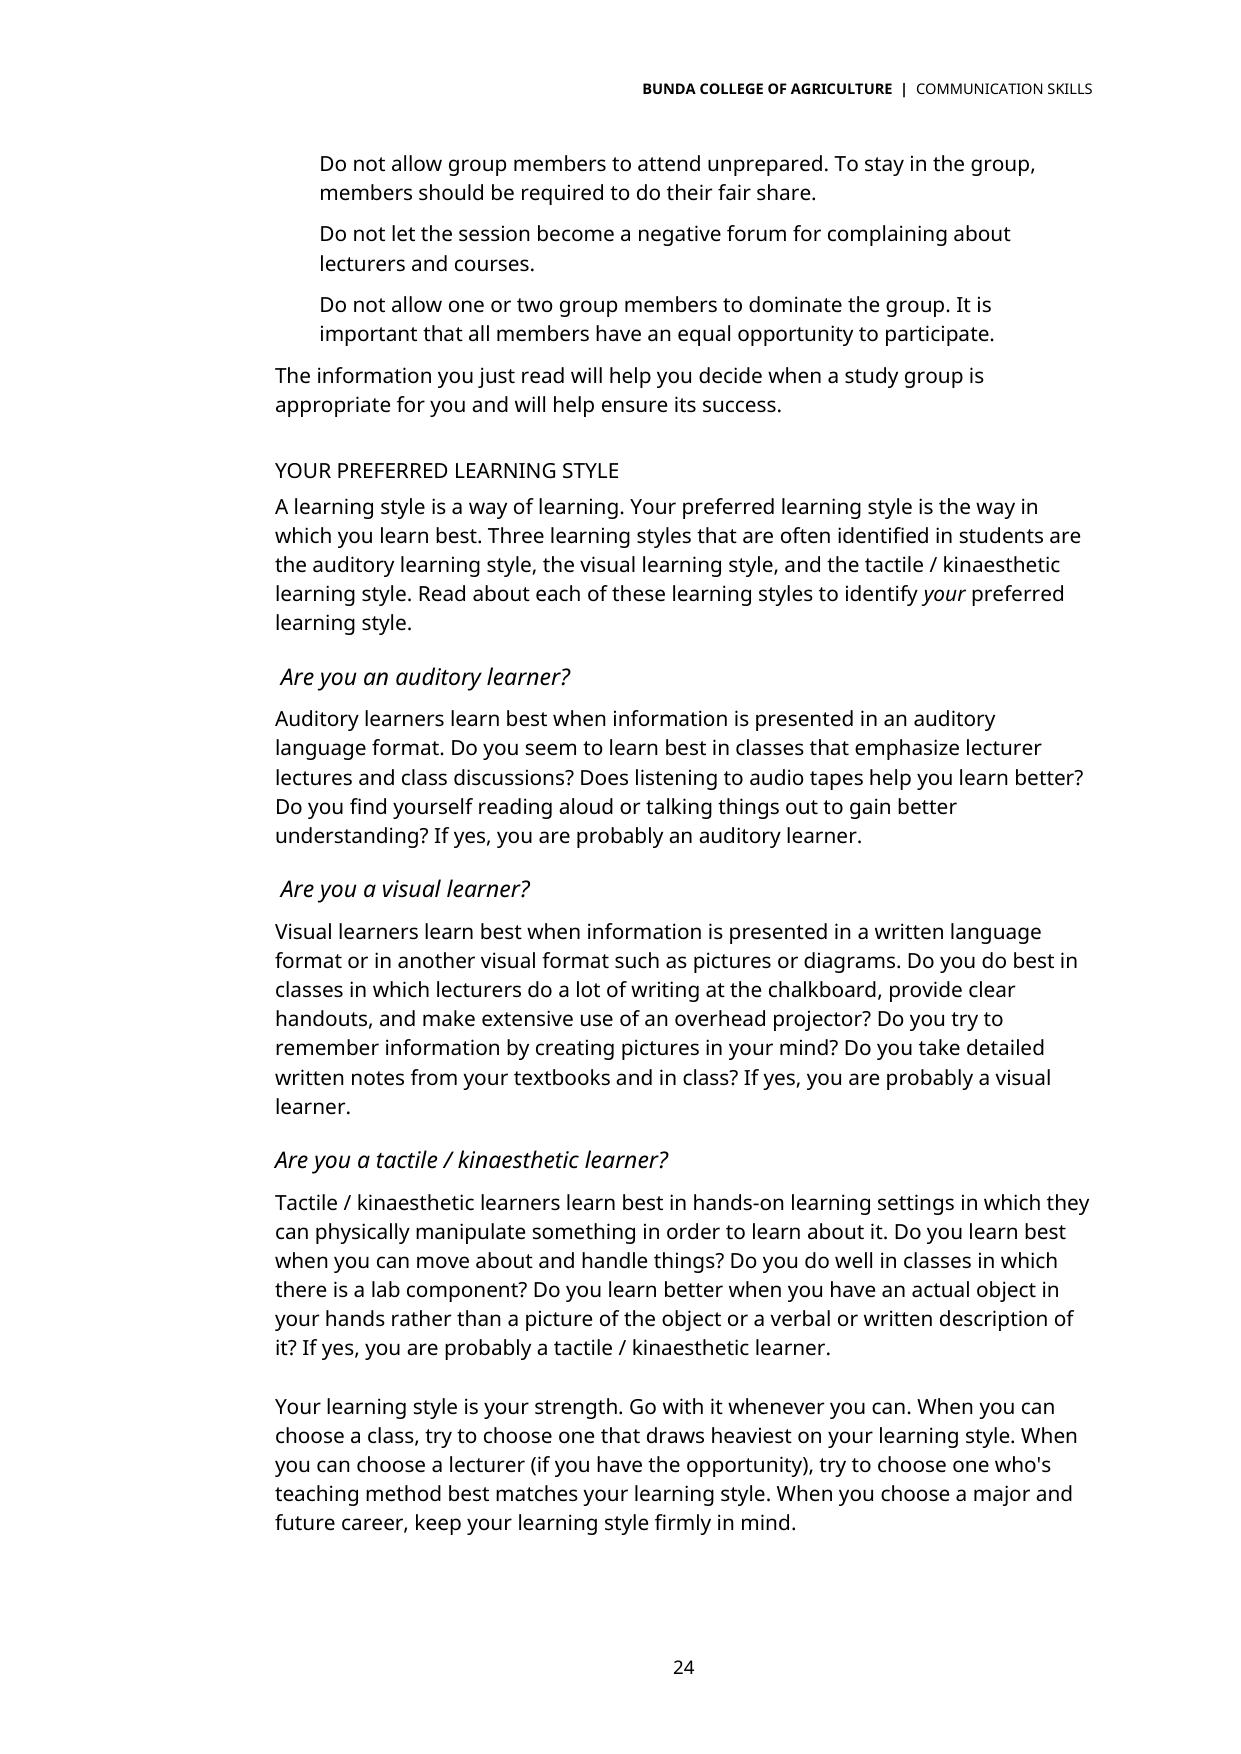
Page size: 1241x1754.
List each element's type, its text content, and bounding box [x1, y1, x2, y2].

text The information you just read will help you decide when a study group is appropriate for you and will help ensure its success. [275, 360, 1092, 418]
text A learning style is a way of learning. Your preferred learning style is the way in which you learn best. Three learning styles that are often identified in students are the auditory learning style, the visual learning style, and the tactile / kinaesthetic learning style. Read about each of these learning styles to identify your preferred learning style. [275, 491, 1092, 637]
text Do not let the session become a negative forum for complaining about lecturers and courses. [319, 218, 1092, 277]
subtitle Are you a visual learner? [275, 874, 1092, 903]
text Tactile / kinaesthetic learners learn best in hands-on learning settings in which they can physically manipulate something in order to learn about it. Do you learn best when you can move about and handle things? Do you do well in classes in which there is a lab component? Do you learn better when you have an actual object in your hands rather than a picture of the object or a verbal or written description of it? If yes, you are probably a tactile / kinaesthetic learner. [275, 1187, 1092, 1362]
subtitle Your Preferred Learning Style [275, 456, 1092, 484]
text Visual learners learn best when information is presented in a written language format or in another visual format such as pictures or diagrams. Do you do best in classes in which lecturers do a lot of writing at the chalkboard, provide clear handouts, and make extensive use of an overhead projector? Do you try to remember information by creating pictures in your mind? Do you take detailed written notes from your textbooks and in class? If yes, you are probably a visual learner. [275, 916, 1092, 1120]
text Auditory learners learn best when information is presented in an auditory language format. Do you seem to learn best in classes that emphasize lecturer lectures and class discussions? Does listening to audio tapes help you learn better? Do you find yourself reading aloud or talking things out to gain better understanding? If yes, you are probably an auditory learner. [275, 703, 1092, 849]
subtitle Are you a tactile / kinaesthetic learner? [275, 1145, 1092, 1174]
text Do not allow group members to attend unprepared. To stay in the group, members should be required to do their fair share. [319, 148, 1092, 206]
subtitle Are you an auditory learner? [275, 662, 1092, 691]
text Your learning style is your strength. Go with it whenever you can. When you can choose a class, try to choose one that draws heaviest on your learning style. When you can choose a lecturer (if you have the opportunity), try to choose one who's teaching method best matches your learning style. When you choose a major and future career, keep your learning style firmly in mind. [275, 1391, 1092, 1537]
text Do not allow one or two group members to dominate the group. It is important that all members have an equal opportunity to participate. [319, 289, 1092, 348]
